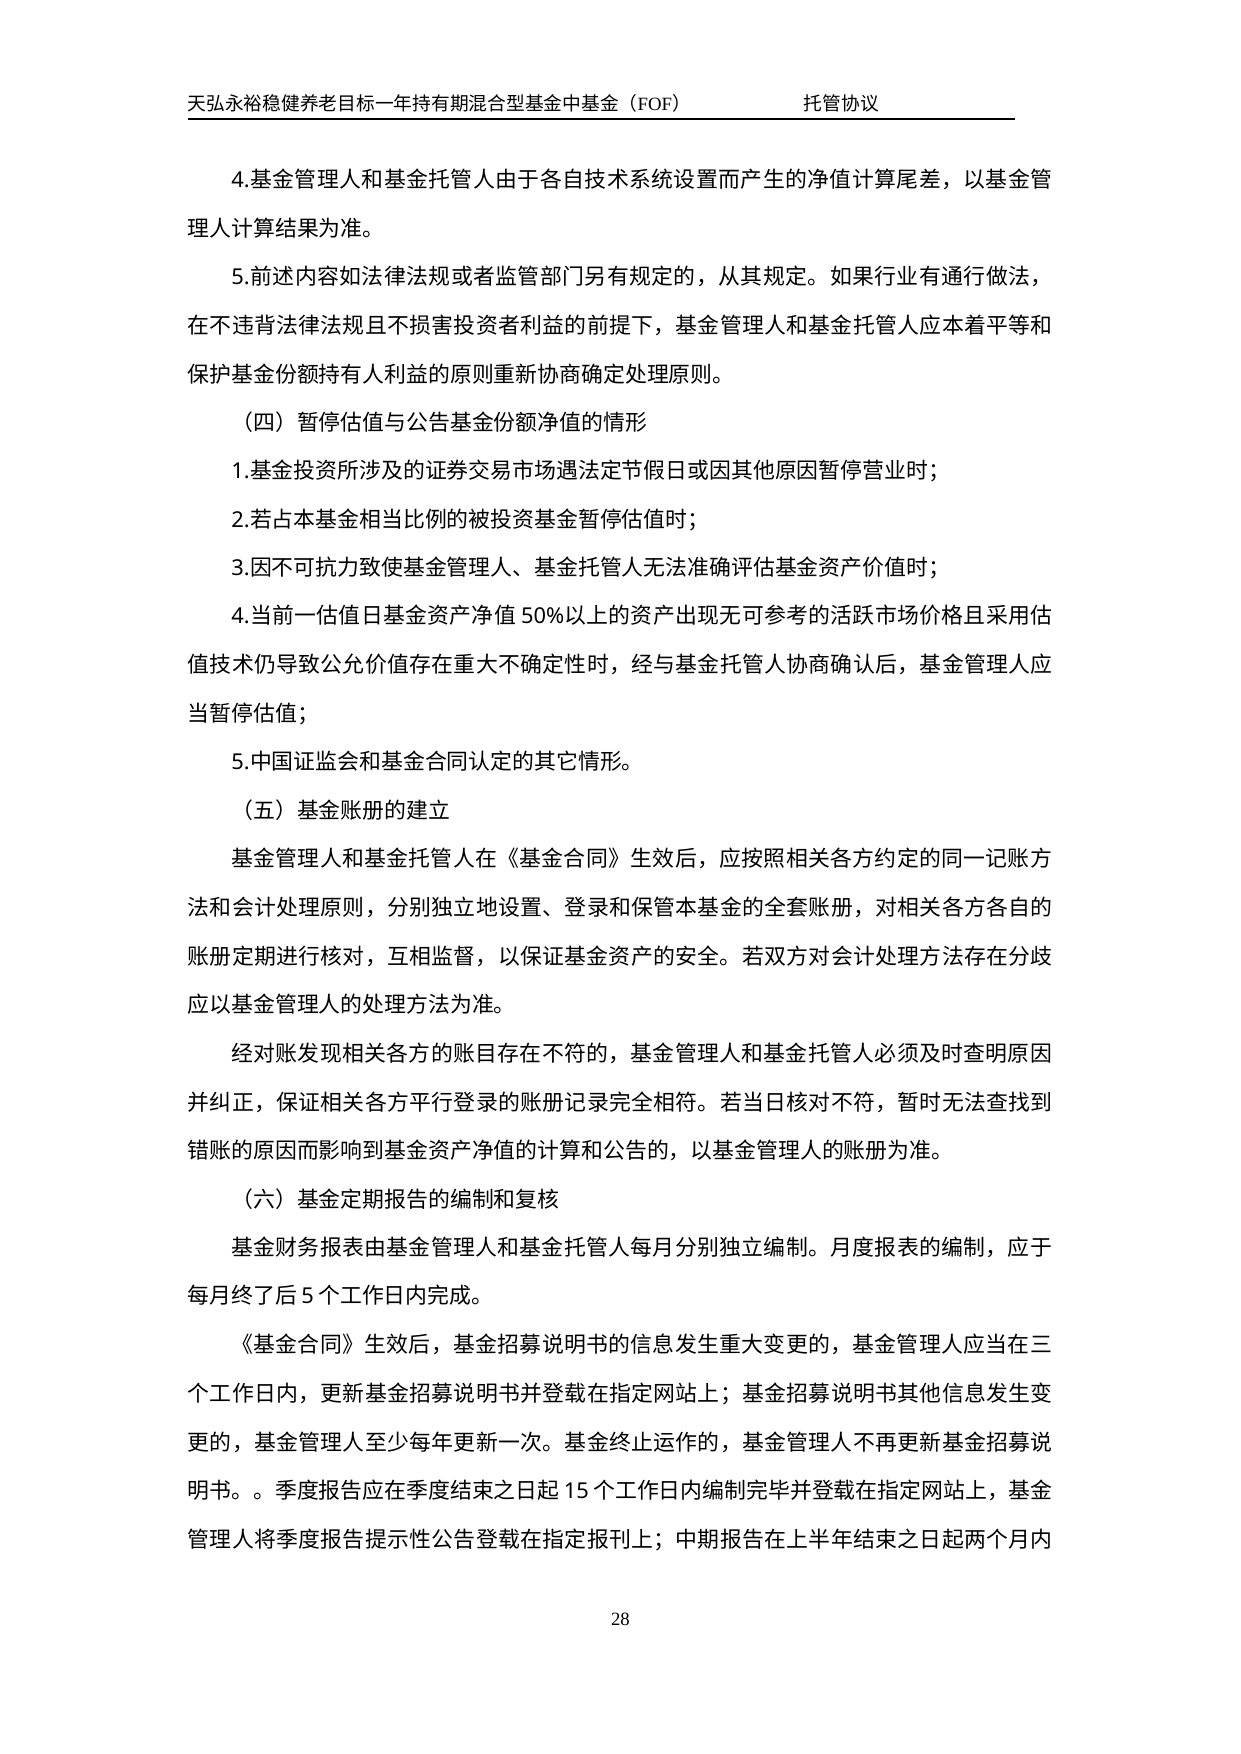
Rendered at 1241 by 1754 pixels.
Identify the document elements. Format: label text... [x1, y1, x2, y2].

subtitle 5.前述内容如法律法规或者监管部门另有规定的，从其规定。如果行业有通行做法，在不违背法律法规且不损害投资者利益的前提下，基金管理人和基金托管人应本着平等和保护基金份额持有人利益的原则重新协商确定处理原则。 [187, 259, 1053, 389]
text 经对账发现相关各方的账目存在不符的，基金管理人和基金托管人必须及时查明原因并纠正，保证相关各方平行登录的账册记录完全相符。若当日核对不符，暂时无法查找到错账的原因而影响到基金资产净值的计算和公告的，以基金管理人的账册为准。 [187, 1035, 1053, 1165]
subtitle （四）暂停估值与公告基金份额净值的情形 [187, 405, 1053, 437]
text 基金管理人和基金托管人在《基金合同》生效后，应按照相关各方约定的同一记账方法和会计处理原则，分别独立地设置、登录和保管本基金的全套账册，对相关各方各自的账册定期进行核对，互相监督，以保证基金资产的安全。若双方对会计处理方法存在分歧，应以基金管理人的处理方法为准。 [187, 841, 1053, 1019]
text 3.因不可抗力致使基金管理人、基金托管人无法准确评估基金资产价值时； [187, 550, 1053, 582]
subtitle 4.基金管理人和基金托管人由于各自技术系统设置而产生的净值计算尾差，以基金管理人计算结果为准。 [187, 162, 1053, 243]
subtitle （五）基金账册的建立 [187, 792, 1053, 825]
text 5.中国证监会和基金合同认定的其它情形。 [187, 744, 1053, 777]
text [187, 1327, 1053, 1554]
subtitle （六）基金定期报告的编制和复核 [187, 1181, 1053, 1214]
text 1.基金投资所涉及的证券交易市场遇法定节假日或因其他原因暂停营业时； [187, 453, 1053, 486]
text 基金财务报表由基金管理人和基金托管人每月分别独立编制。月度报表的编制，应于每月终了后5个工作日内完成。 [187, 1229, 1053, 1311]
text 2.若占本基金相当比例的被投资基金暂停估值时； [187, 502, 1053, 534]
text 4.当前一估值日基金资产净值50%以上的资产出现无可参考的活跃市场价格且采用估值技术仍导致公允价值存在重大不确定性时，经与基金托管人协商确认后，基金管理人应当暂停估值； [187, 598, 1053, 728]
